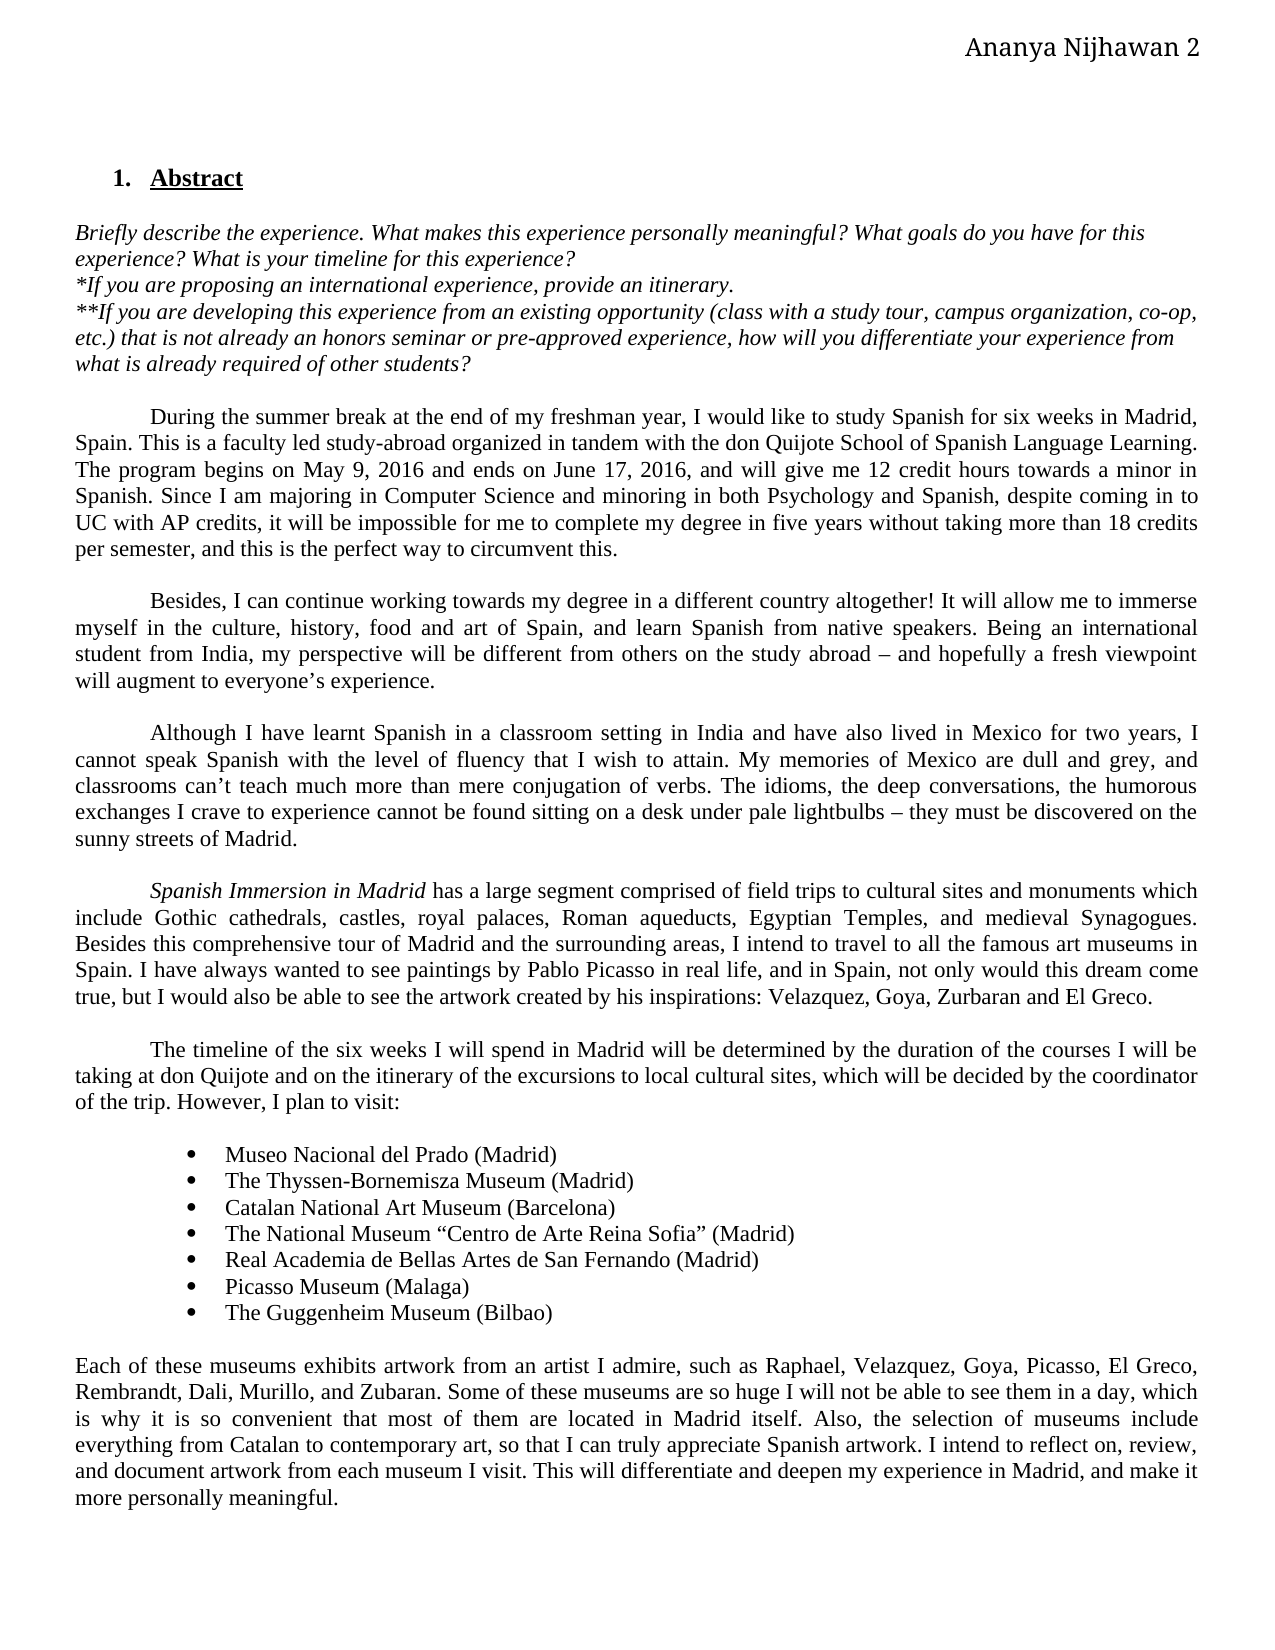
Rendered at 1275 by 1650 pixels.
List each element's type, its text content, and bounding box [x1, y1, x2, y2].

text *If you are proposing an international experience, provide an itinerary. [75, 271, 1200, 298]
text Although I have learnt Spanish in a classroom setting in India and have also lived in Mexico for two years, I cannot speak Spanish with the level of fluency that I wish to attain. My memories of Mexico are dull and grey, and classrooms can’t teach much more than mere conjugation of verbs. The idioms, the deep conversations, the humorous exchanges I crave to experience cannot be found sitting on a desk under pale lightbulbs – they must be discovered on the sunny streets of Madrid. [75, 719, 1200, 851]
list Catalan National Art Museum (Barcelona) [187, 1194, 1200, 1220]
text Briefly describe the experience. What makes this experience personally meaningful? What goals do you have for this experience? What is your timeline for this experience? [75, 219, 1200, 271]
text During the summer break at the end of my freshman year, I would like to study Spanish for six weeks in Madrid, Spain. This is a faculty led study-abroad organized in tandem with the don Quijote School of Spanish Language Learning. The program begins on May 9, 2016 and ends on June 17, 2016, and will give me 12 credit hours towards a minor in Spanish. Since I am majoring in Computer Science and minoring in both Psychology and Spanish, despite coming in to UC with AP credits, it will be impossible for me to complete my degree in five years without taking more than 18 credits per semester, and this is the perfect way to circumvent this. [75, 403, 1200, 561]
list Museo Nacional del Prado (Madrid) [187, 1141, 1200, 1167]
list The Thyssen-Bornemisza Museum (Madrid) [187, 1167, 1200, 1194]
list The National Museum “Centro de Arte Reina Sofia” (Madrid) [187, 1220, 1200, 1246]
text Besides, I can continue working towards my degree in a different country altogether! It will allow me to immerse myself in the culture, history, food and art of Spain, and learn Spanish from native speakers. Being an international student from India, my perspective will be different from others on the study abroad – and hopefully a fresh viewpoint will augment to everyone’s experience. [75, 588, 1200, 693]
text **If you are developing this experience from an existing opportunity (class with a study tour, campus organization, co-op, etc.) that is not already an honors seminar or pre-approved experience, how will you differentiate your experience from what is already required of other students? [75, 298, 1200, 377]
list Real Academia de Bellas Artes de San Fernando (Madrid) [187, 1246, 1200, 1273]
list Picasso Museum (Malaga) [187, 1273, 1200, 1299]
text Spanish Immersion in Madrid has a large segment comprised of field trips to cultural sites and monuments which include Gothic cathedrals, castles, royal palaces, Roman aqueducts, Egyptian Temples, and medieval Synagogues. Besides this comprehensive tour of Madrid and the surrounding areas, I intend to travel to all the famous art museums in Spain. I have always wanted to see paintings by Pablo Picasso in real life, and in Spain, not only would this dream come true, but I would also be able to see the artwork created by his inspirations: Velazquez, Goya, Zurbaran and El Greco. [75, 877, 1200, 1009]
list Abstract [112, 163, 1200, 192]
list The Guggenheim Museum (Bilbao) [187, 1299, 1200, 1326]
text Each of these museums exhibits artwork from an artist I admire, such as Raphael, Velazquez, Goya, Picasso, El Greco, Rembrandt, Dali, Murillo, and Zubaran. Some of these museums are so huge I will not be able to see them in a day, which is why it is so convenient that most of them are located in Madrid itself. Also, the selection of museums include everything from Catalan to contemporary art, so that I can truly appreciate Spanish artwork. I intend to reflect on, review, and document artwork from each museum I visit. This will differentiate and deepen my experience in Madrid, and make it more personally meaningful. [75, 1352, 1200, 1510]
text The timeline of the six weeks I will spend in Madrid will be determined by the duration of the courses I will be taking at don Quijote and on the itinerary of the excursions to local cultural sites, which will be decided by the coordinator of the trip. However, I plan to visit: [75, 1036, 1200, 1115]
